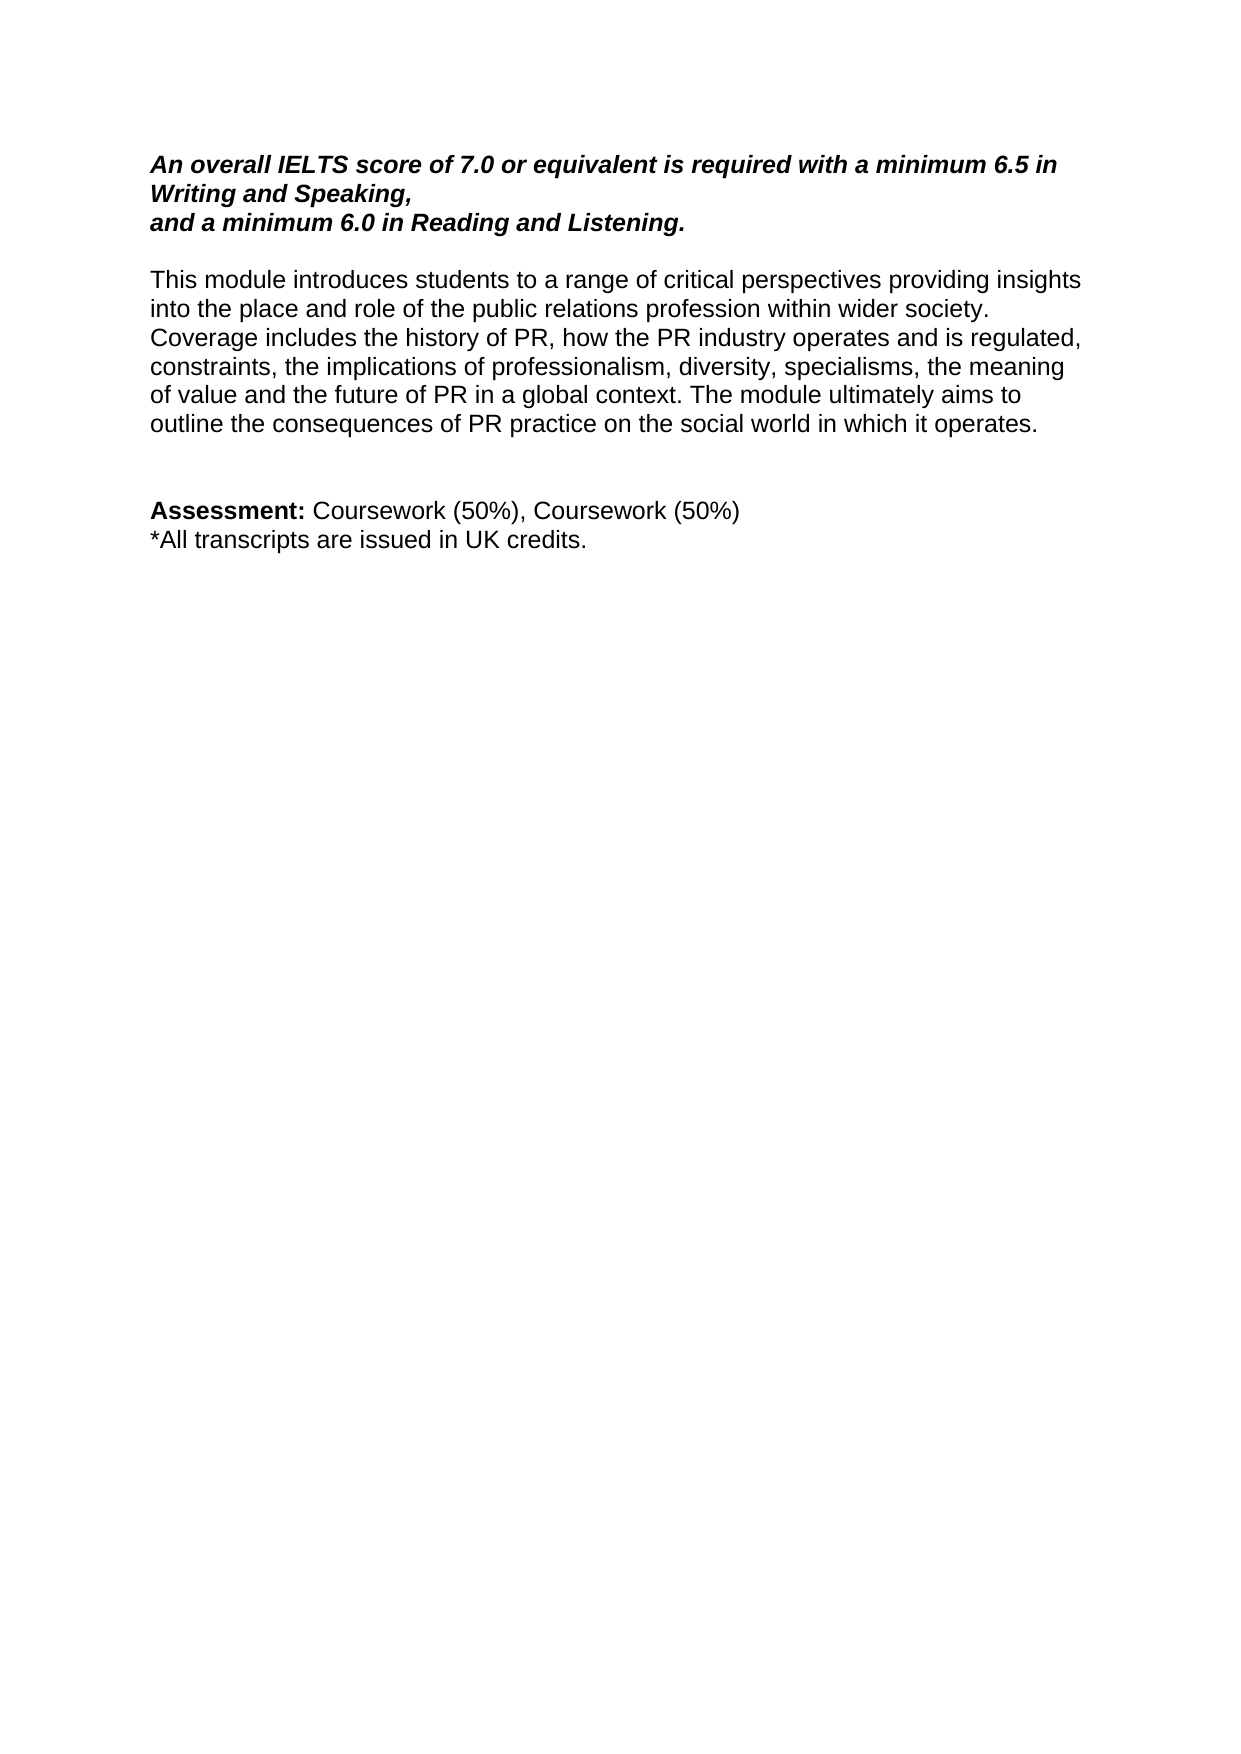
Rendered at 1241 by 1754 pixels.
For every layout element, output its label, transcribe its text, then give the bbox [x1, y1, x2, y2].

text This module introduces students to a range of critical perspectives providing insights into the place and role of the public relations profession within wider society. Coverage includes the history of PR, how the PR industry operates and is regulated, constraints, the implications of professionalism, diversity, specialisms, the meaning of value and the future of PR in a global context. The module ultimately aims to outline the consequences of PR practice on the social world in which it operates. [150, 265, 1090, 438]
text Assessment: Coursework (50%), Coursework (50%) *All transcripts are issued in UK credits. [150, 467, 1090, 553]
text An overall IELTS score of 7.0 or equivalent is required with a minimum 6.5 in Writing and Speaking, and a minimum 6.0 in Reading and Listening. [150, 150, 1090, 236]
